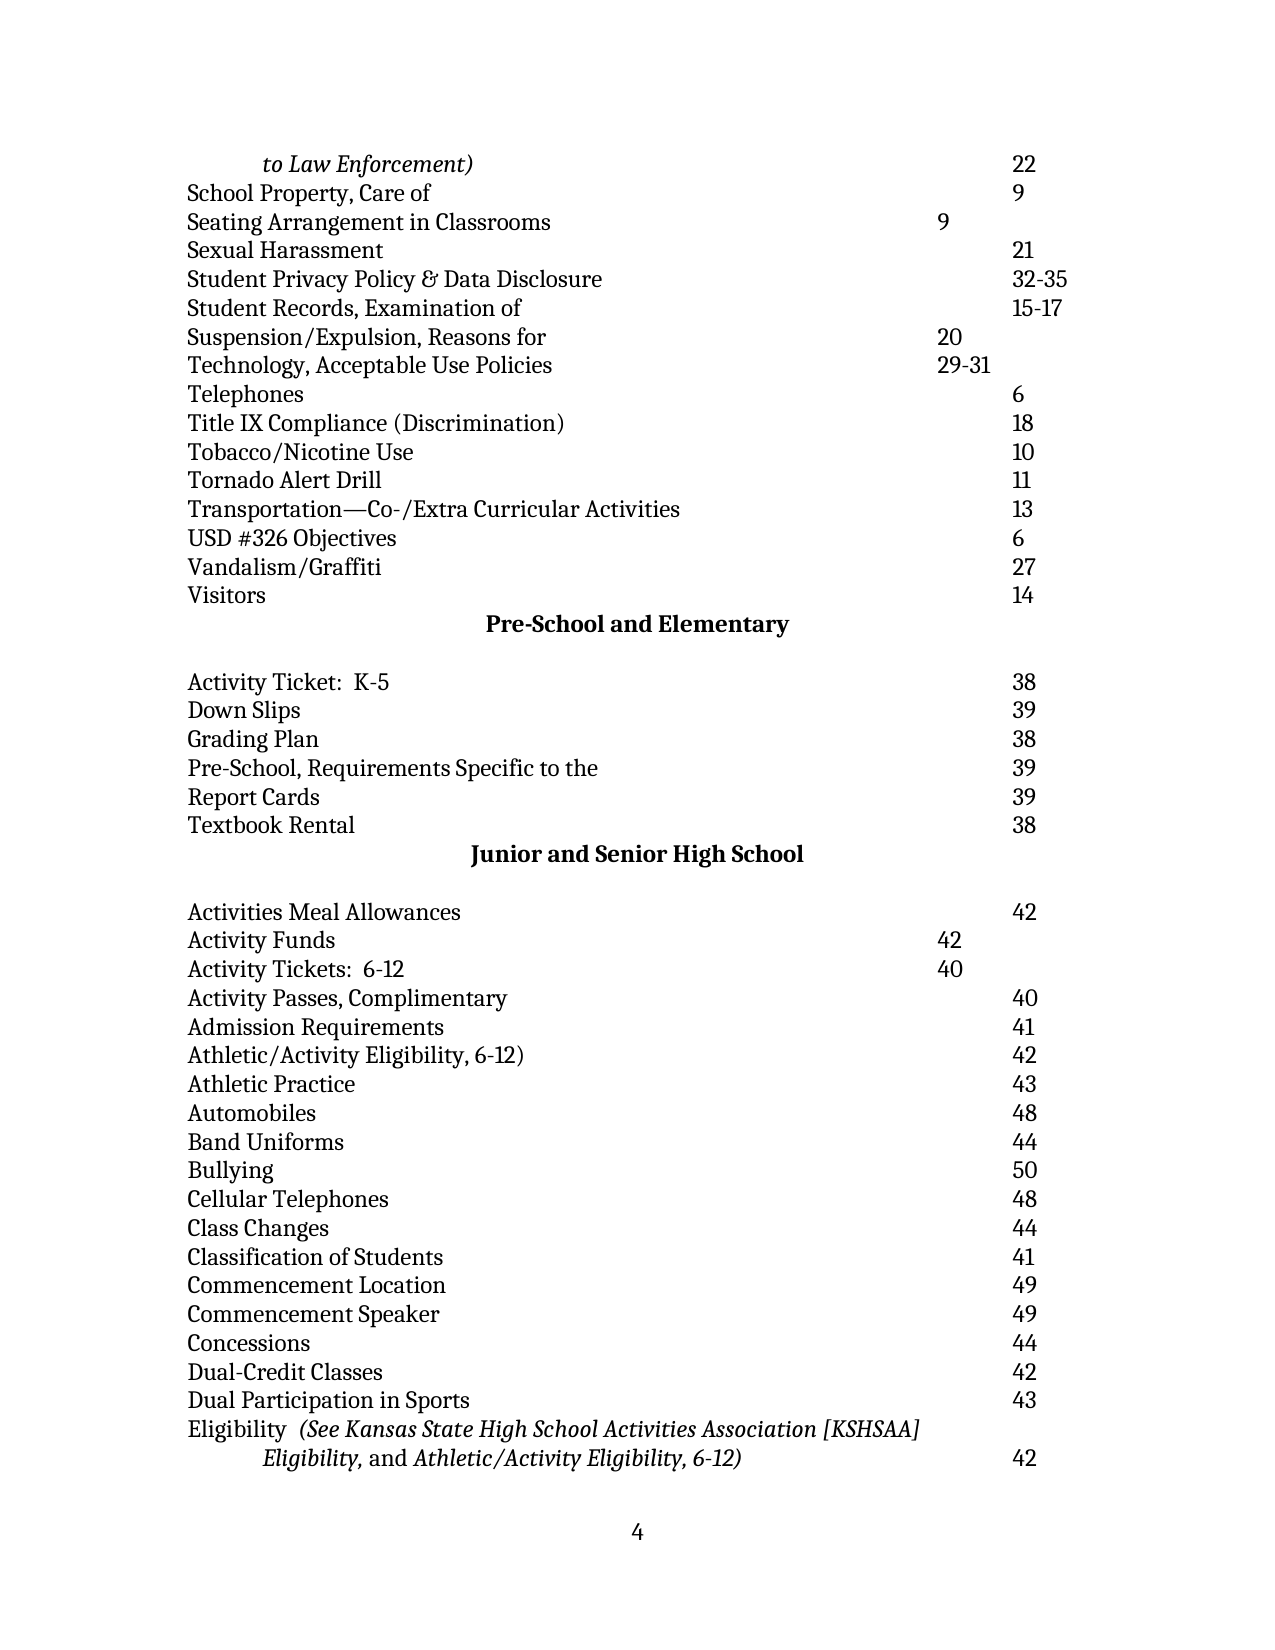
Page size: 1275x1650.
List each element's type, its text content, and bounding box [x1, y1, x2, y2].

text USD #326 Objectives 6 [187, 524, 1087, 552]
text Pre-School and Elementary [187, 610, 1087, 639]
text Title IX Compliance (Discrimination) 18 [187, 409, 1087, 437]
text Junior and Senior High School [187, 840, 1087, 869]
text Seating Arrangement in Classrooms 9 [187, 207, 1087, 236]
text Athletic Practice 43 [187, 1070, 1087, 1099]
text Activity Passes, Complimentary 40 [187, 984, 1087, 1012]
text Eligibility, and Athletic/Activity Eligibility, 6-12) 42 [187, 1444, 1087, 1472]
text Tornado Alert Drill 11 [187, 466, 1087, 495]
text Report Cards 39 [187, 782, 1087, 811]
text Bullying 50 [187, 1156, 1087, 1185]
text Admission Requirements 41 [187, 1012, 1087, 1041]
text Commencement Location 49 [187, 1271, 1087, 1300]
text Technology, Acceptable Use Policies 29-31 [187, 351, 1087, 380]
text Eligibility (See Kansas State High School Activities Association [KSHSAA] [187, 1415, 1087, 1444]
text Sexual Harassment 21 [187, 236, 1087, 265]
text School Property, Care of 9 [187, 179, 1087, 207]
text Class Changes 44 [187, 1214, 1087, 1242]
text Commencement Speaker 49 [187, 1300, 1087, 1329]
text Grading Plan 38 [187, 725, 1087, 754]
text Textbook Rental 38 [187, 811, 1087, 840]
text Down Slips 39 [187, 696, 1087, 725]
text Tobacco/Nicotine Use 10 [187, 437, 1087, 466]
text to Law Enforcement) 22 [187, 150, 1087, 179]
text Concessions 44 [187, 1329, 1087, 1357]
text Student Records, Examination of 15-17 [187, 294, 1087, 322]
text Activity Funds 42 [187, 926, 1087, 955]
text Cellular Telephones 48 [187, 1185, 1087, 1214]
text Suspension/Expulsion, Reasons for 20 [187, 322, 1087, 351]
text Band Uniforms 44 [187, 1127, 1087, 1156]
text Dual Participation in Sports 43 [187, 1386, 1087, 1415]
text Telephones 6 [187, 380, 1087, 409]
text Visitors 14 [187, 581, 1087, 610]
text Athletic/Activity Eligibility, 6-12) 42 [187, 1041, 1087, 1070]
text Activity Tickets: 6-12 40 [187, 955, 1087, 984]
text Activities Meal Allowances 42 [187, 897, 1087, 926]
text Automobiles 48 [187, 1099, 1087, 1127]
text Vandalism/Graffiti 27 [187, 552, 1087, 581]
text Pre-School, Requirements Specific to the 39 [187, 754, 1087, 782]
text Transportation—Co-/Extra Curricular Activities 13 [187, 495, 1087, 524]
text Activity Ticket: K-5 38 [187, 667, 1087, 696]
text Student Privacy Policy & Data Disclosure 32-35 [187, 265, 1087, 294]
text Dual-Credit Classes 42 [187, 1357, 1087, 1386]
text Classification of Students 41 [187, 1242, 1087, 1271]
